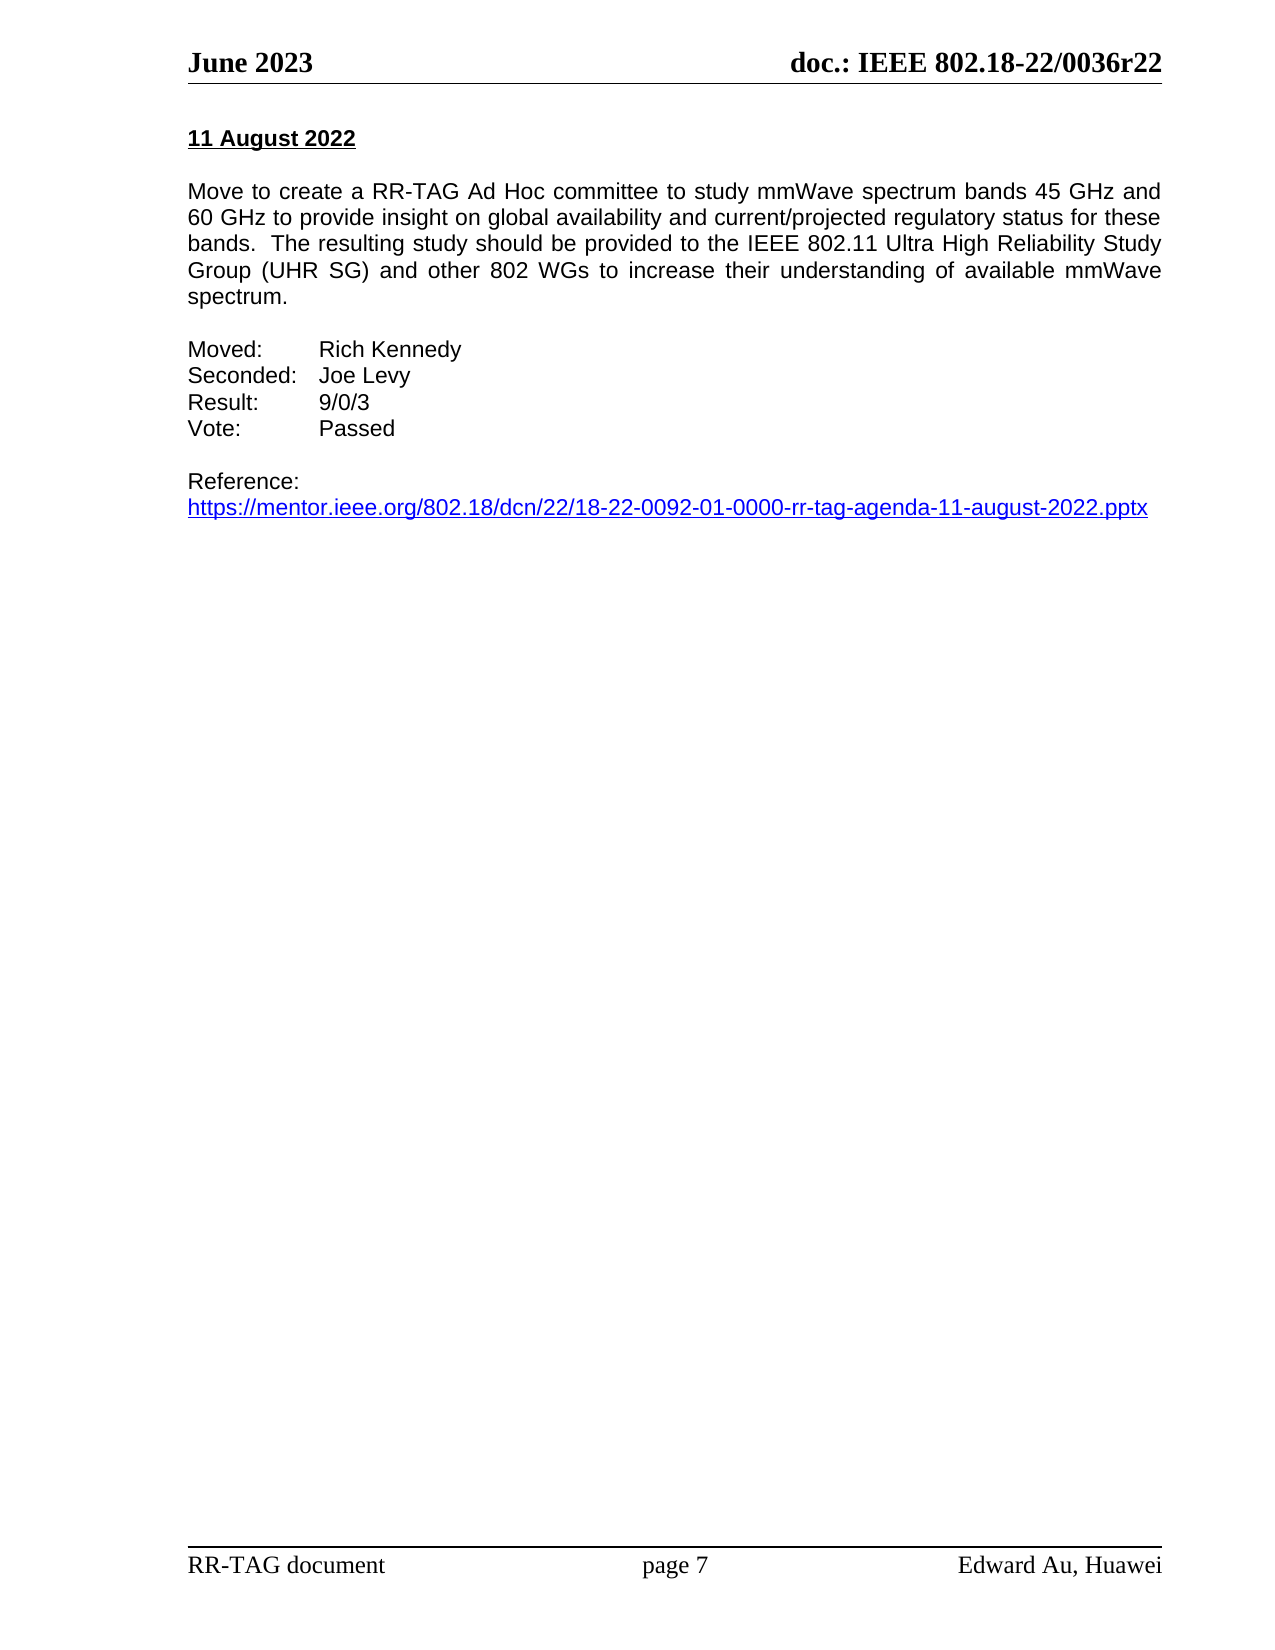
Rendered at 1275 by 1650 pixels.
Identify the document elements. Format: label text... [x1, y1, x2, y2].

text Moved: Rich Kennedy [187, 336, 1162, 362]
text Result: 9/0/3 [187, 388, 1162, 415]
text https://mentor.ieee.org/802.18/dcn/22/18-22-0092-01-0000-rr-tag-agenda-11-august-2022.pptx [187, 494, 1162, 520]
text Move to create a RR-TAG Ad Hoc committee to study mmWave spectrum bands 45 GHz and 60 GHz to provide insight on global availability and current/projected regulatory status for these bands. The resulting study should be provided to the IEEE 802.11 Ultra High Reliability Study Group (UHR SG) and other 802 WGs to increase their understanding of available mmWave spectrum. [187, 178, 1162, 309]
text Reference: [187, 468, 1162, 494]
text Vote: Passed [187, 415, 1162, 441]
text 11 August 2022 [187, 125, 1162, 151]
text Seconded: Joe Levy [187, 362, 1162, 388]
